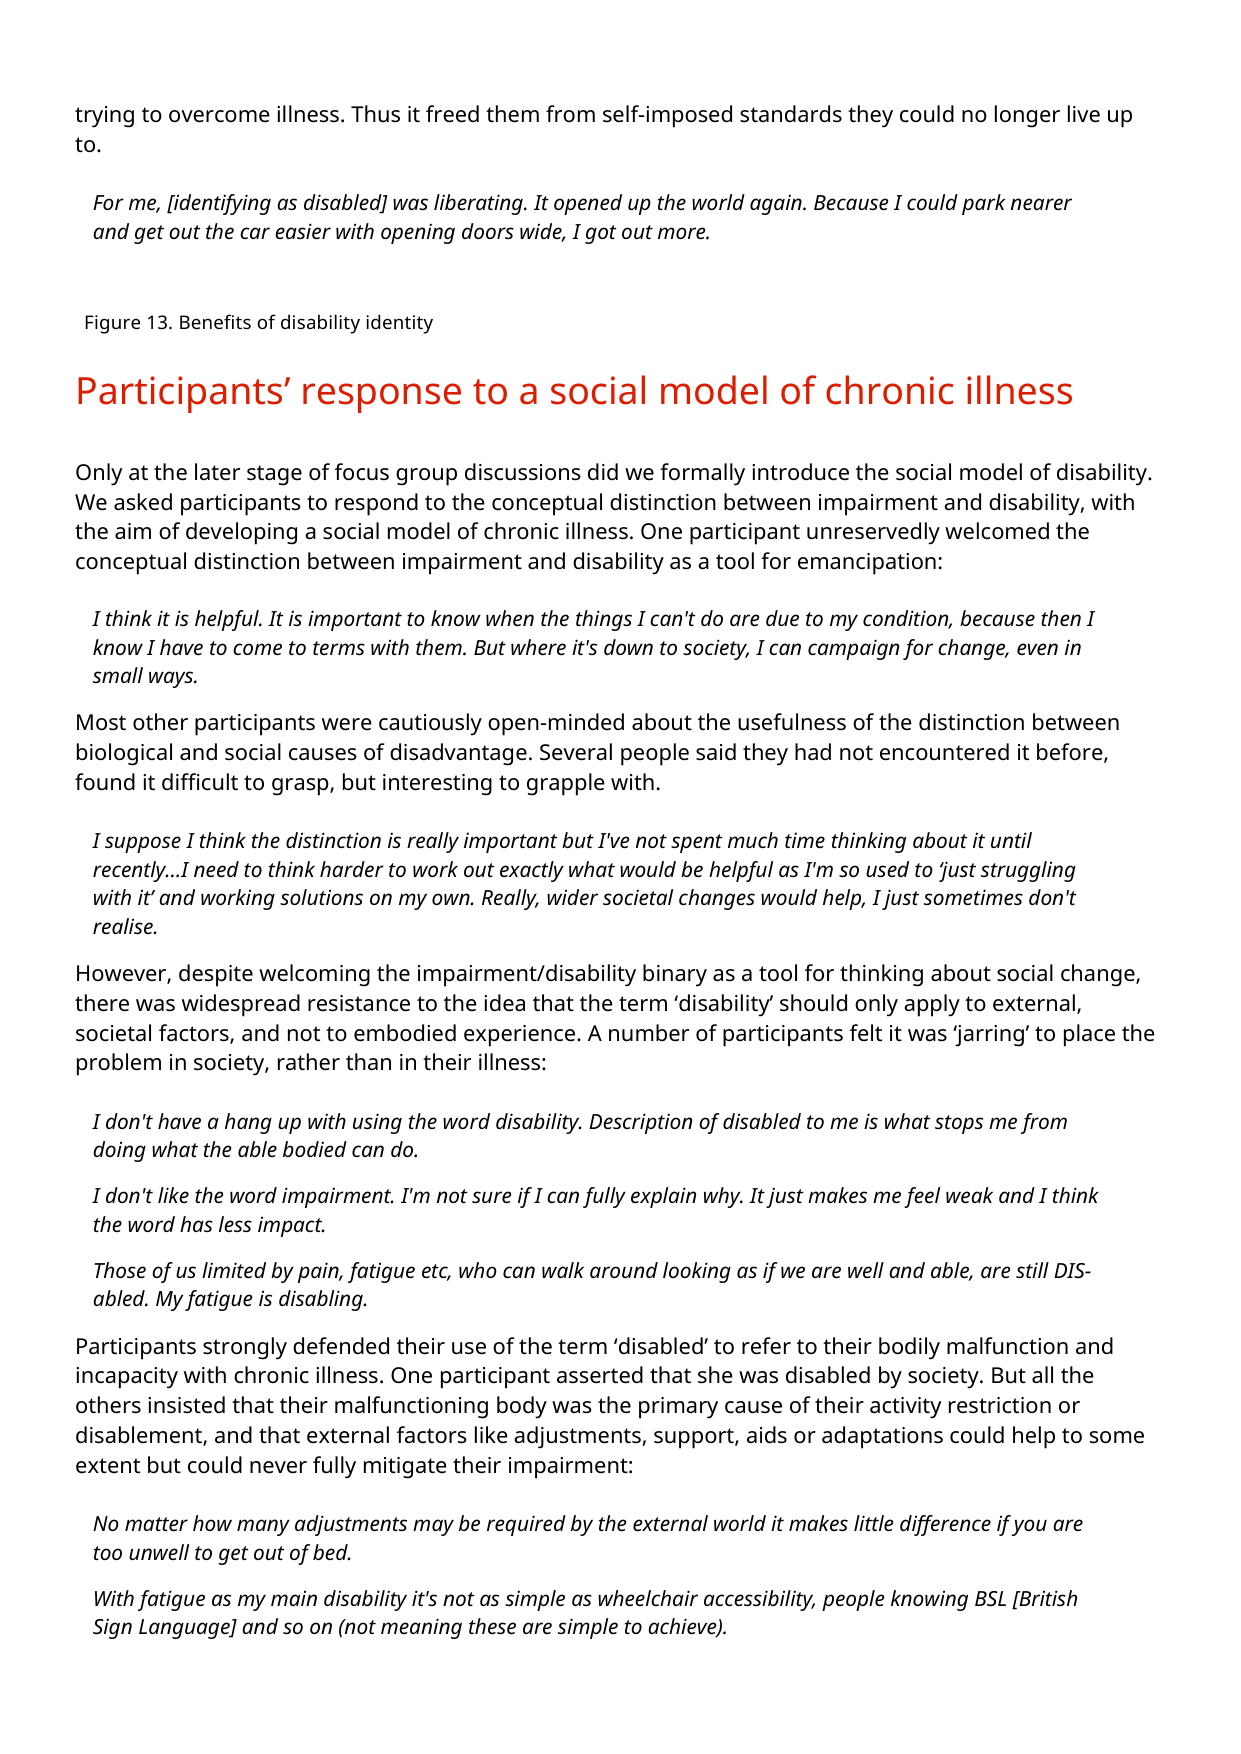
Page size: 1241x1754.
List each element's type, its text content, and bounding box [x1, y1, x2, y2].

text No matter how many adjustments may be required by the external world it makes little difference if you are too unwell to get out of bed. [93, 1509, 1107, 1566]
text For me, [identifying as disabled] was liberating. It opened up the world again. Because I could park nearer and get out the car easier with opening doors wide, I got out more. [93, 188, 1107, 245]
text I think it is helpful. It is important to know when the things I can't do are due to my condition, because then I know I have to come to terms with them. But where it's down to society, I can campaign for change, even in small ways. [93, 576, 1107, 690]
text Figure 13. Benefits of disability identity [84, 309, 1165, 335]
text Only at the later stage of focus group discussions did we formally introduce the social model of disability. We asked participants to respond to the conceptual distinction between impairment and disability, with the aim of developing a social model of chronic illness. One participant unreservedly welcomed the conceptual distinction between impairment and disability as a tool for emancipation: [75, 427, 1165, 576]
text I don't like the word impairment. I'm not sure if I can fully explain why. It just makes me feel weak and I think the word has less impact. [93, 1182, 1107, 1238]
text Most other participants were cautiously open-minded about the usefulness of the distinction between biological and social causes of disadvantage. Several people said they had not encountered it before, found it difficult to grasp, but interesting to grapple with. [75, 707, 1165, 797]
text I suppose I think the distinction is really important but I've not spent much time thinking about it until recently…I need to think harder to work out exactly what would be helpful as I'm so used to ‘just struggling with it’ and working solutions on my own. Really, wider societal changes would help, I just sometimes don't realise. [93, 827, 1107, 940]
text I don't have a hang up with using the word disability. Description of disabled to me is what stops me from doing what the able bodied can do. [93, 1107, 1107, 1164]
text With fatigue as my main disability it's not as simple as wheelchair accessibility, people knowing BSL [British Sign Language] and so on (not meaning these are simple to achieve). [93, 1584, 1107, 1641]
text Those of us limited by pain, fatigue etc, who can walk around looking as if we are well and able, are still DIS-abled. My fatigue is disabling. [93, 1256, 1107, 1313]
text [75, 99, 1165, 159]
text Participants’ response to a social model of chronic illness [75, 364, 1165, 415]
text However, despite welcoming the impairment/disability binary as a tool for thinking about social change, there was widespread resistance to the idea that the term ‘disability’ should only apply to external, societal factors, and not to embodied experience. A number of participants felt it was ‘jarring’ to place the problem in society, rather than in their illness: [75, 958, 1165, 1077]
text Participants strongly defended their use of the term ‘disabled’ to refer to their bodily malfunction and incapacity with chronic illness. One participant asserted that she was disabled by society. But all the others insisted that their malfunctioning body was the primary cause of their activity restriction or disablement, and that external factors like adjustments, support, aids or adaptations could help to some extent but could never fully mitigate their impairment: [75, 1331, 1165, 1480]
